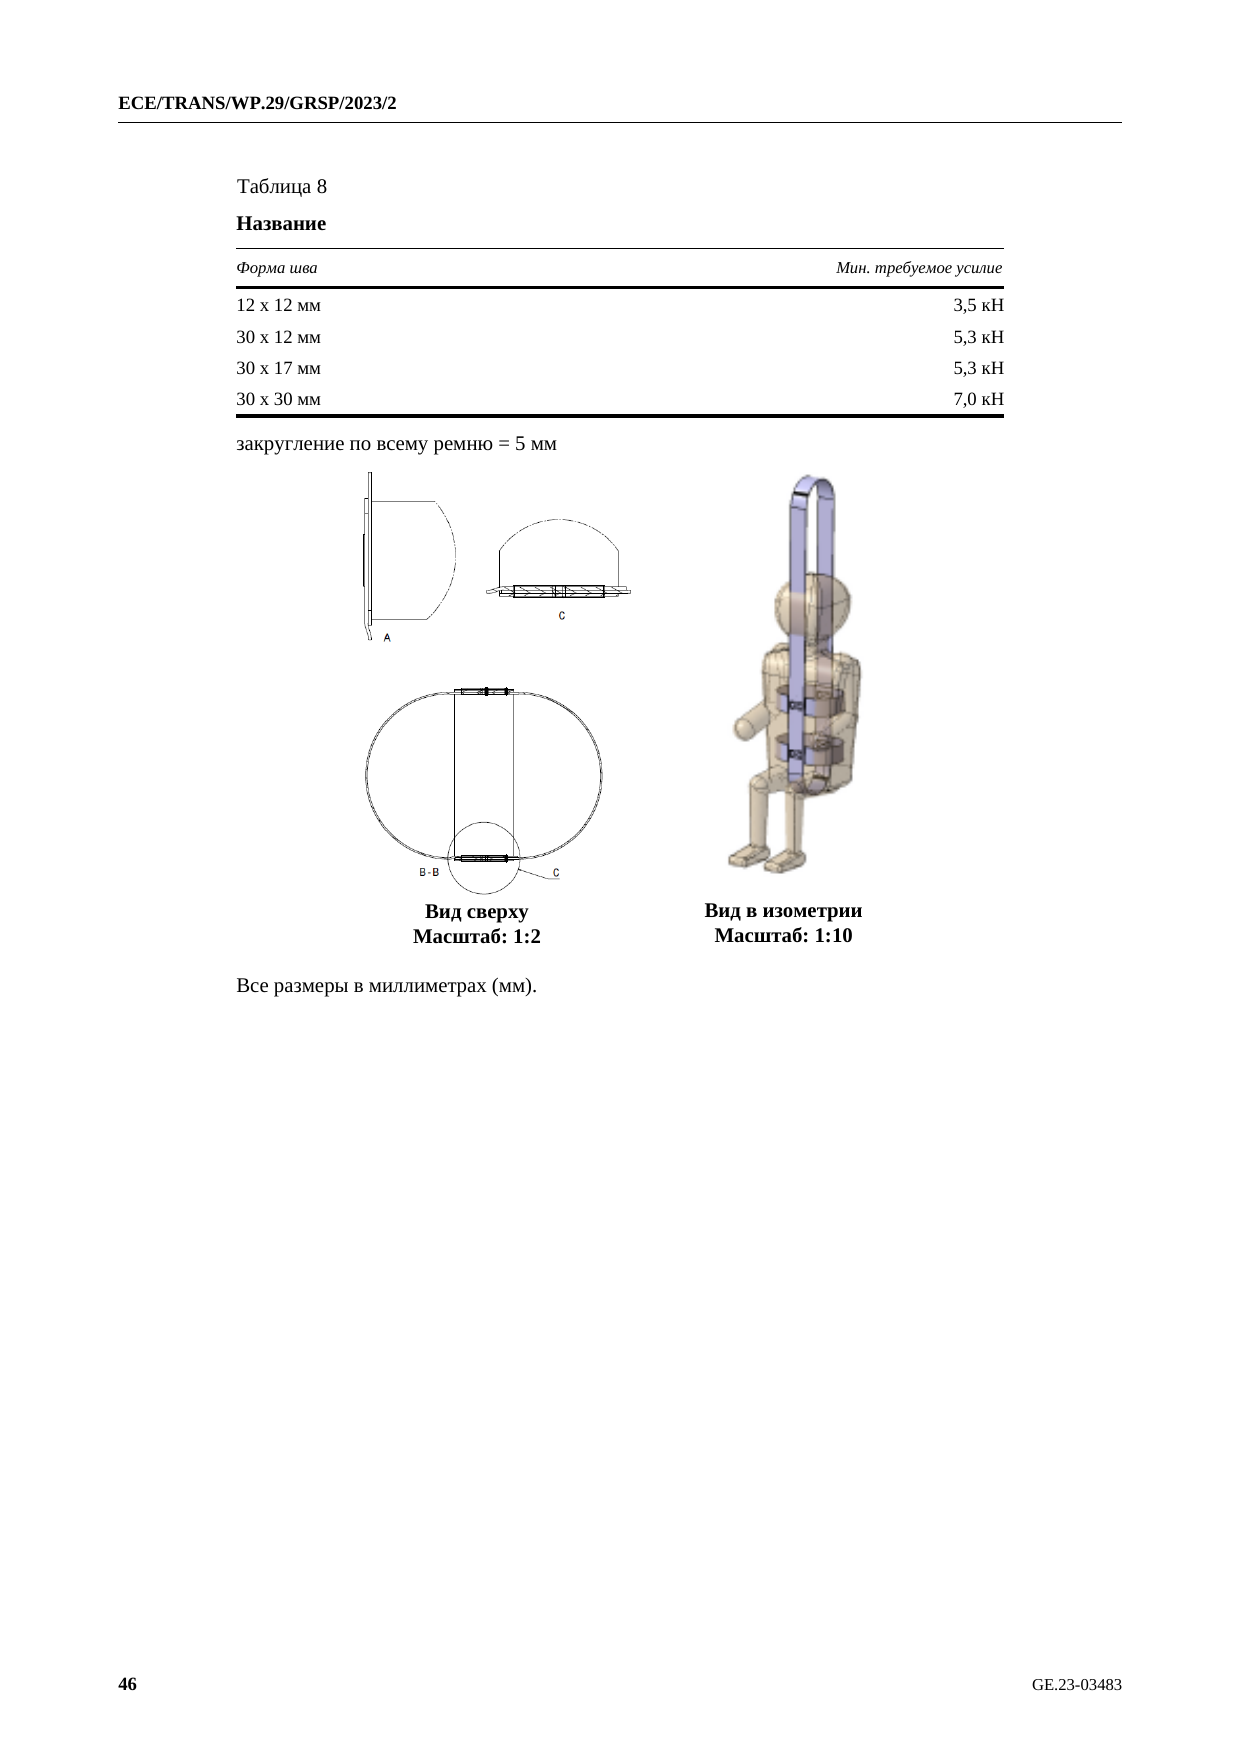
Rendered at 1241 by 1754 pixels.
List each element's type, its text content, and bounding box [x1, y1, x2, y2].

table_header Форма шва [236, 249, 619, 286]
text Название [236, 210, 1004, 235]
table_cell 5,3 кН [619, 321, 1004, 352]
table_header Мин. требуемое усилие [619, 249, 1004, 286]
table_cell 3,5 кН [619, 289, 1004, 321]
picture [354, 467, 635, 897]
text Таблица 8 [237, 173, 1004, 198]
table_cell 30 x 12 мм [236, 321, 619, 352]
table_cell 30 x 30 мм [236, 383, 619, 414]
table_cell 30 x 17 мм [236, 352, 619, 383]
table_cell 12 x 12 мм [236, 289, 619, 321]
picture [708, 467, 880, 897]
text Все размеры в миллиметрах (мм). [236, 972, 1004, 997]
text закругление по всему ремню = 5 мм [236, 430, 1004, 455]
table_cell 5,3 кН [619, 352, 1004, 383]
table_cell 7,0 кН [619, 383, 1004, 414]
